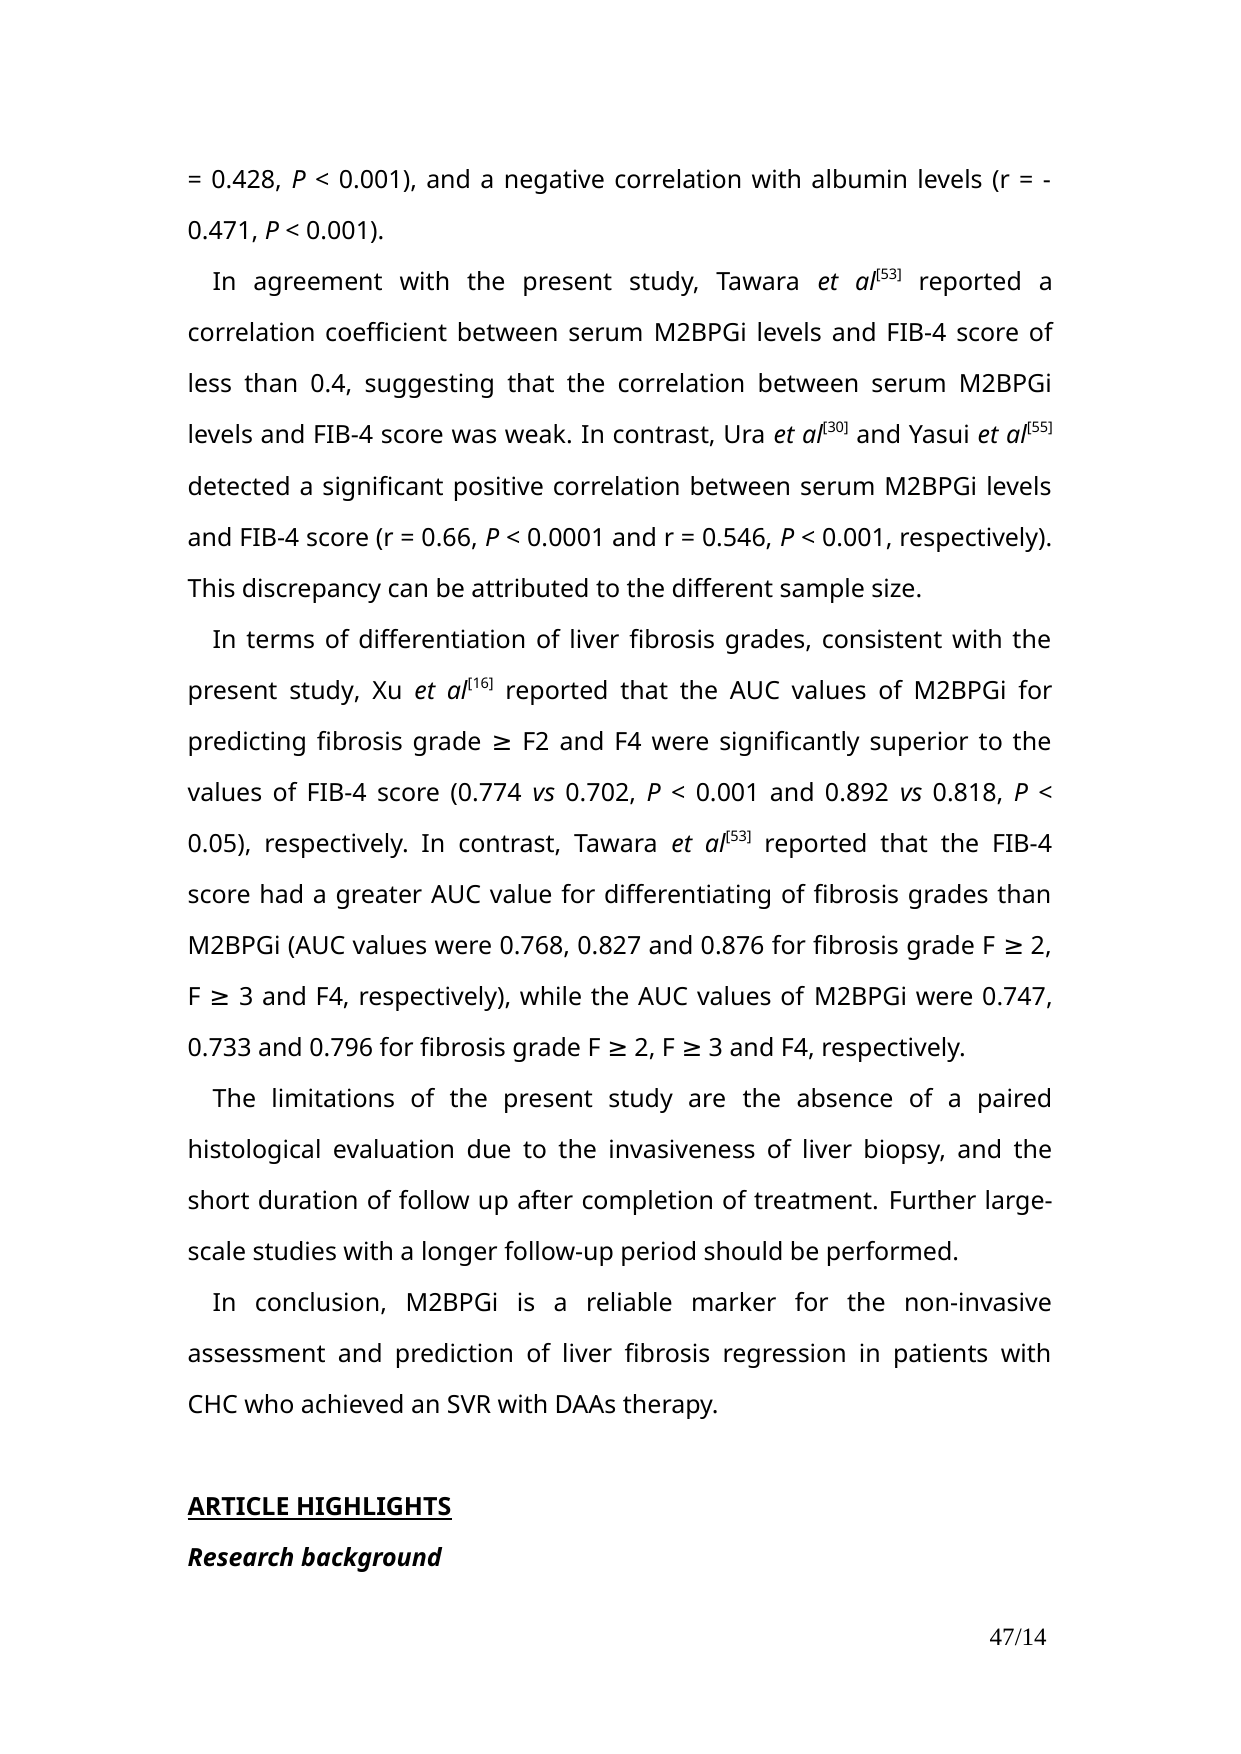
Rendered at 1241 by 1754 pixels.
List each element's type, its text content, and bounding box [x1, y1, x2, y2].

text In agreement with the present study, Tawara et al[53] reported a correlation coefficient between serum M2BPGi levels and FIB-4 score of less than 0.4, suggesting that the correlation between serum M2BPGi levels and FIB-4 score was weak. In contrast, Ura et al[30] and Yasui et al[55] detected a significant positive correlation between serum M2BPGi levels and FIB-4 score (r = 0.66, P < 0.0001 and r = 0.546, P < 0.001, respectively). This discrepancy can be attributed to the different sample size. [187, 264, 1053, 604]
text Research background [187, 1540, 1053, 1574]
text The limitations of the present study are the absence of a paired histological evaluation due to the invasiveness of liver biopsy, and the short duration of follow up after completion of treatment. Further large-scale studies with a longer follow-up period should be performed. [187, 1081, 1053, 1268]
text In conclusion, M2BPGi is a reliable marker for the non-invasive assessment and prediction of liver fibrosis regression in patients with CHC who achieved an SVR with DAAs therapy. [187, 1285, 1053, 1421]
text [187, 162, 1053, 247]
text In terms of differentiation of liver fibrosis grades, consistent with the present study, Xu et al[16] reported that the AUC values of M2BPGi for predicting fibrosis grade ≥ F2 and F4 were significantly superior to the values of FIB-4 score (0.774 vs 0.702, P < 0.001 and 0.892 vs 0.818, P < 0.05), respectively. In contrast, Tawara et al[53] reported that the FIB-4 score had a greater AUC value for differentiating of fibrosis grades than M2BPGi (AUC values were 0.768, 0.827 and 0.876 for fibrosis grade F ≥ 2, F ≥ 3 and F4, respectively), while the AUC values of M2BPGi were 0.747, 0.733 and 0.796 for fibrosis grade F ≥ 2, F ≥ 3 and F4, respectively. [187, 621, 1053, 1064]
text ARTICLE HIGHLIGHTS [187, 1489, 1053, 1523]
